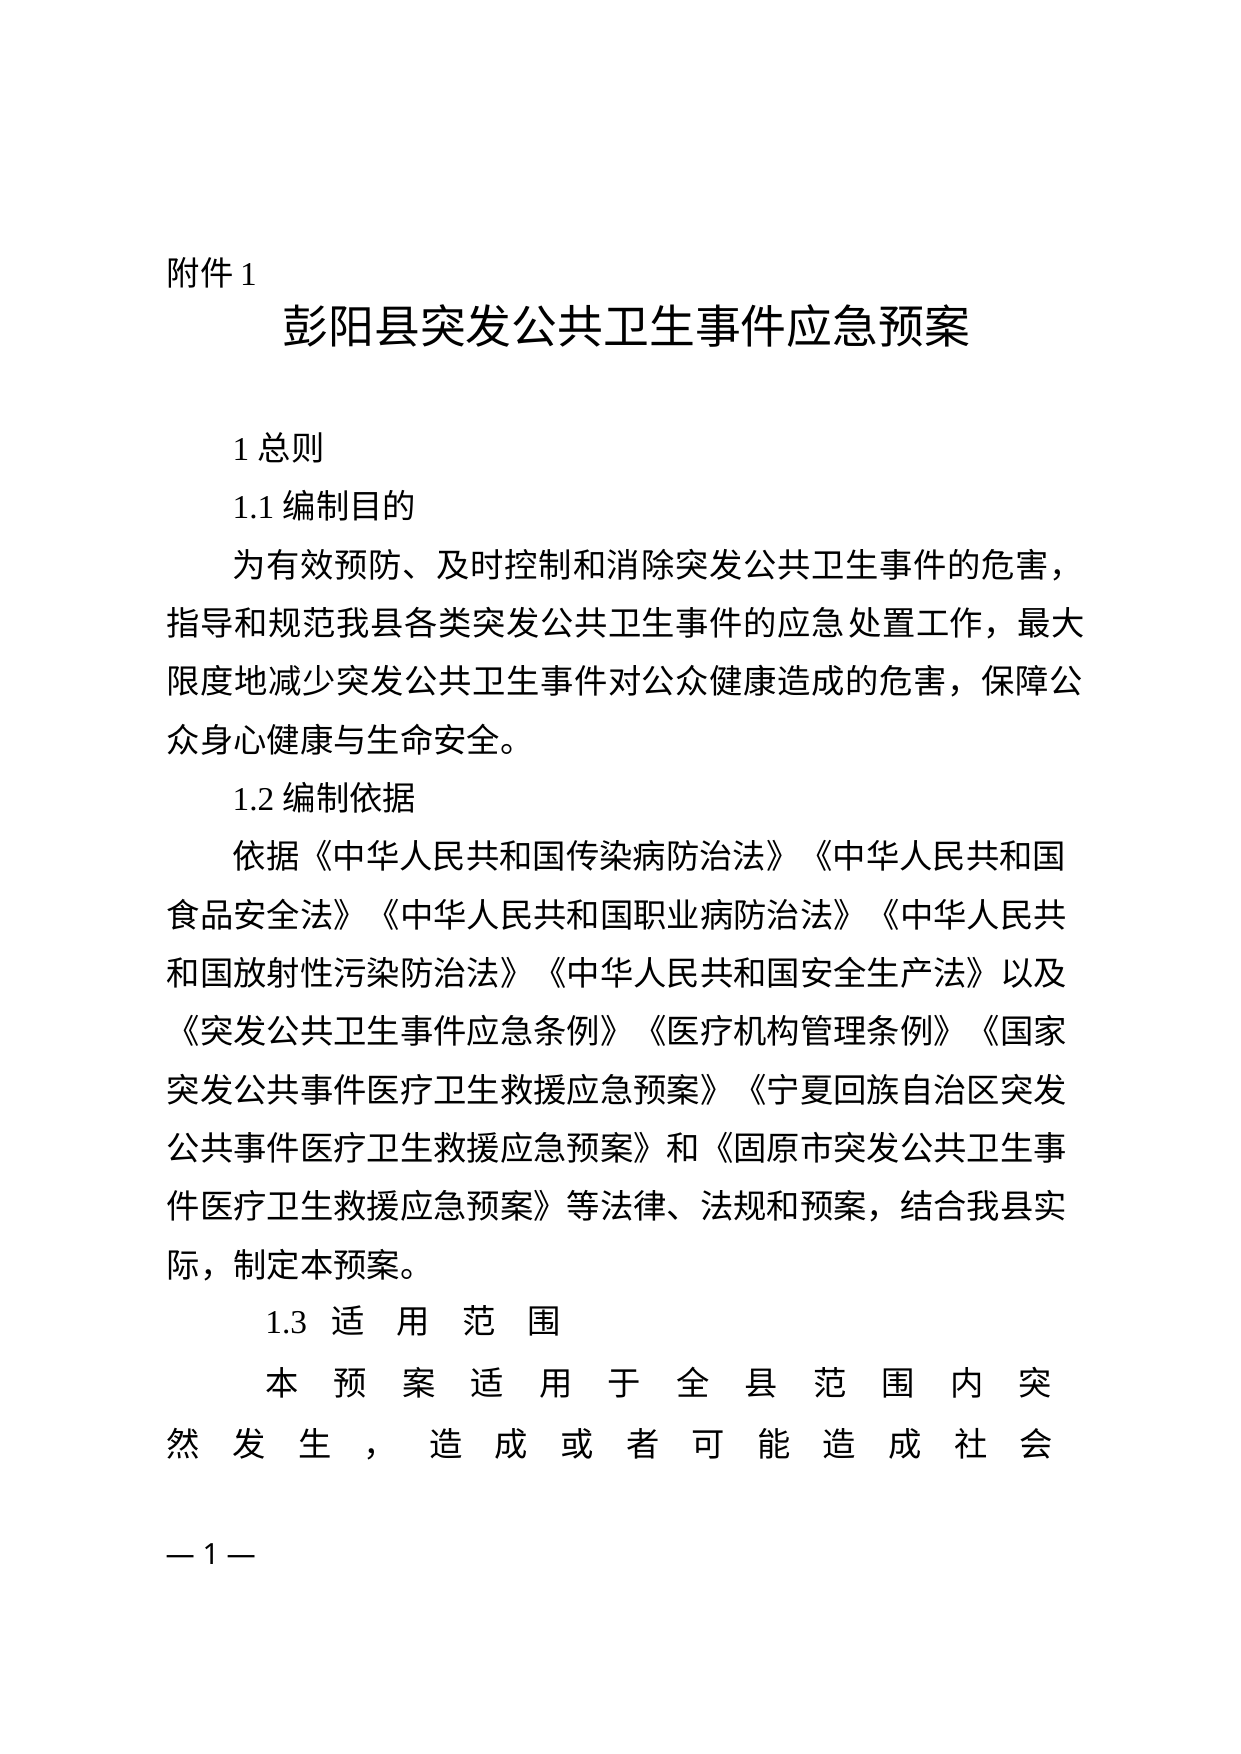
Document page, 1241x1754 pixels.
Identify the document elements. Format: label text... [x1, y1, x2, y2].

text 彭阳县突发公共卫生事件应急预案 [167, 297, 1085, 355]
text 1.1 编制目的 [167, 472, 1085, 530]
text 1.2 编制依据 [167, 764, 1085, 822]
text 附件1 [167, 239, 1085, 297]
text 为有效预防、及时控制和消除突发公共卫生事件的危害，指导和规范我县各类突发公共卫生事件的应急处置工作，最大限度地减少突发公共卫生事件对公众健康造成的危害，保障公众身心健康与生命安全。 [167, 530, 1085, 764]
text 依据《中华人民共和国传染病防治法》《中华人民共和国食品安全法》《中华人民共和国职业病防治法》《中华人民共和国放射性污染防治法》《中华人民共和国安全生产法》以及《突发公共卫生事件应急条例》《医疗机构管理条例》《国家突发公共事件医疗卫生救援应急预案》《宁夏回族自治区突发公共事件医疗卫生救援应急预案》和《固原市突发公共卫生事件医疗卫生救援应急预案》等法律、法规和预案，结合我县实际，制定本预案。 [167, 822, 1085, 1289]
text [167, 1350, 1085, 1473]
text 1 总则 [167, 414, 1085, 472]
text 1.3 适用范围 [167, 1289, 1085, 1350]
